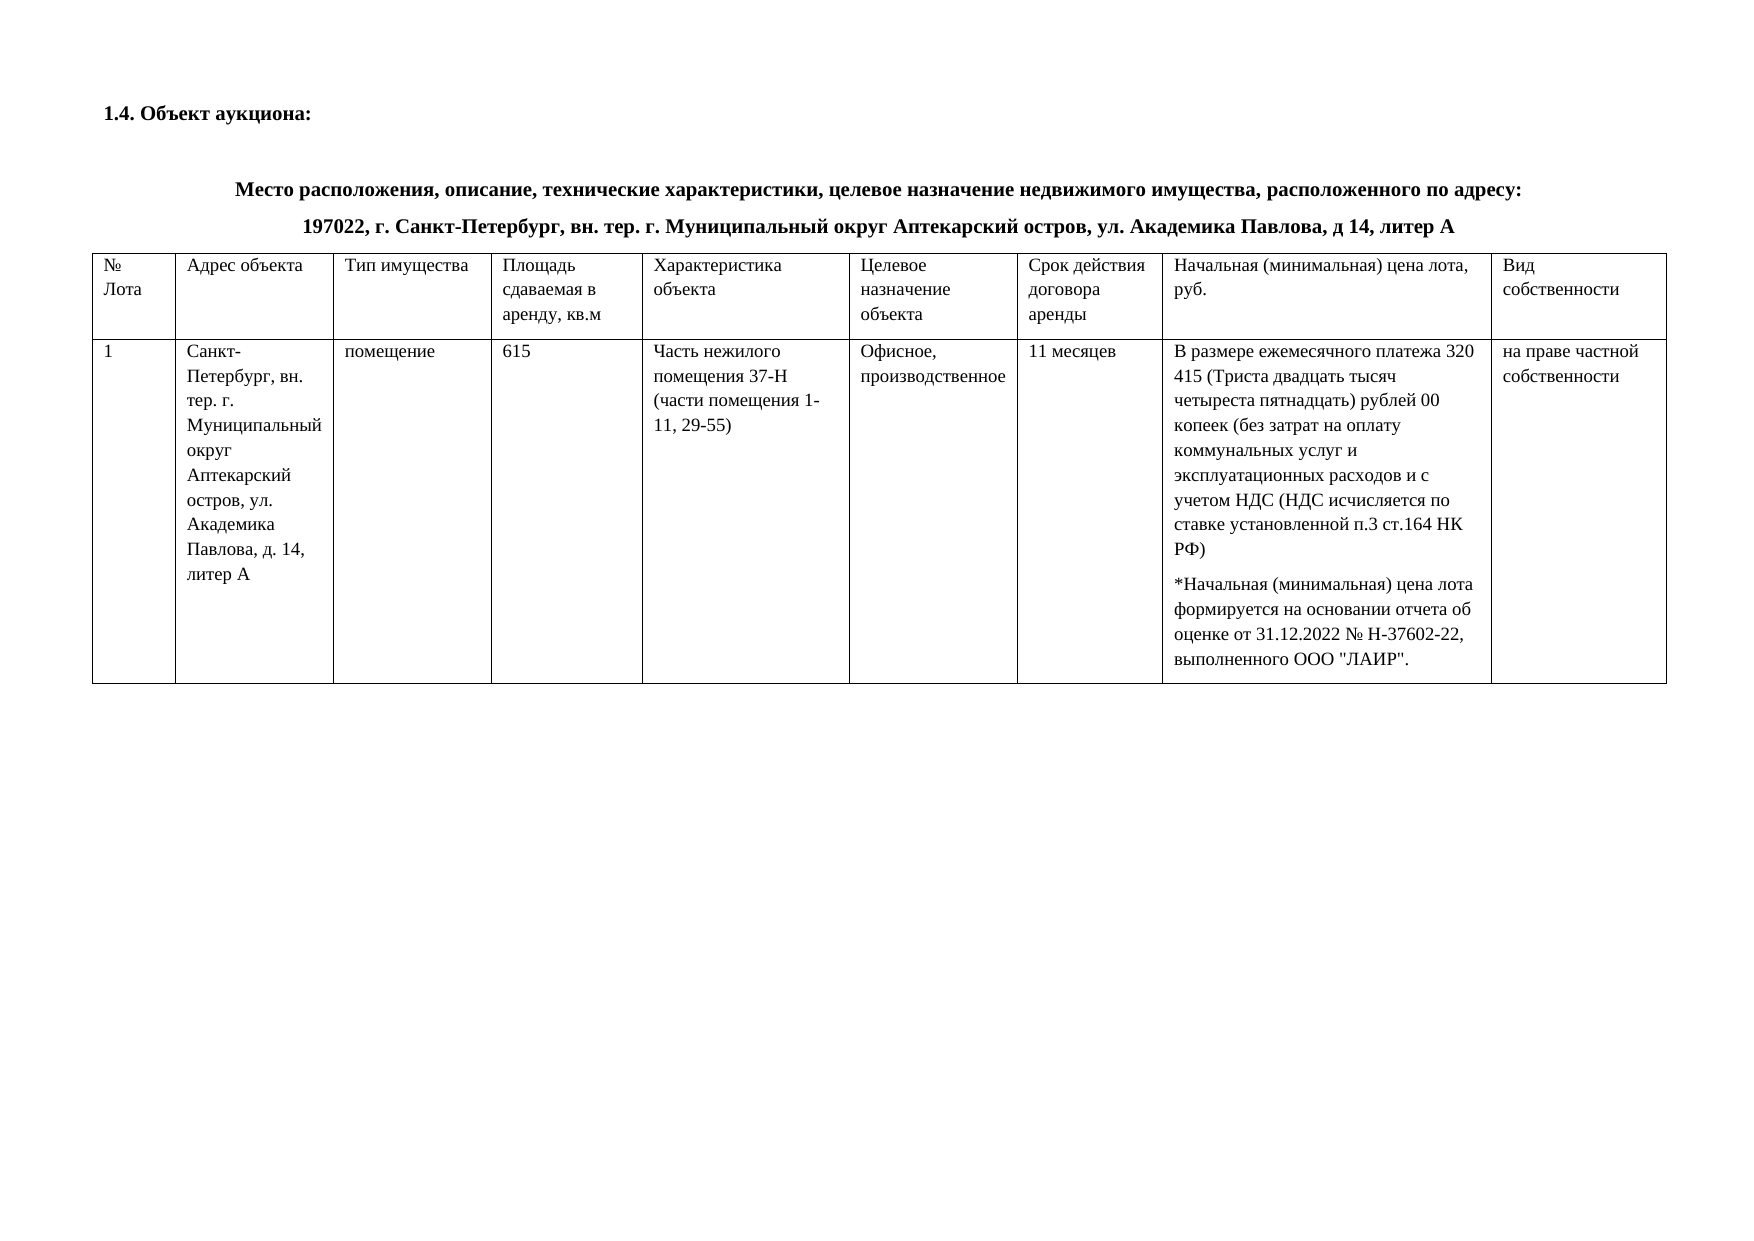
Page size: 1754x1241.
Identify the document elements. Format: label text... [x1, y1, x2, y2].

table_header Целевое назначение объекта [850, 254, 1017, 339]
table_cell Офисное, производственное [850, 340, 1017, 683]
table_cell помещение [334, 340, 491, 683]
table_cell В размере ежемесячного платежа 320 415 (Триста двадцать тысяч четыреста пятнадцать) рублей 00 копеек (без затрат на оплату коммунальных услуг и эксплуатационных расходов и с учетом НДС (НДС исчисляется по ставке установленной п.3 ст.164 НК РФ) *Начальная (минимальная) цена лота формируется на основании отчета об оценке от 31.12.2022 № Н-37602-22, выполненного ООО "ЛАИР". [1163, 340, 1491, 683]
table_header Характеристика объекта [643, 254, 849, 339]
table_header Площадь сдаваемая в аренду, кв.м [492, 254, 642, 339]
table_header Срок действия договора аренды [1018, 254, 1162, 339]
table_cell 11 месяцев [1018, 340, 1162, 683]
text 1.4. Объект аукциона: [103, 100, 1654, 124]
text 197022, г. Санкт-Петербург, вн. тер. г. Муниципальный округ Аптекарский остров, ул. Академика Павлова, д 14, литер А [103, 214, 1654, 238]
table_cell на праве частной собственности [1492, 340, 1666, 683]
table_header Начальная (минимальная) цена лота, руб. [1163, 254, 1491, 339]
table_header № Лота [93, 254, 175, 339]
table_cell 1 [93, 340, 175, 683]
table_header Адрес объекта [176, 254, 333, 339]
table_cell Санкт-Петербург, вн. тер. г. Муниципальный округ Аптекарский остров, ул. Академика Павлова, д. 14, литер А [176, 340, 333, 683]
table_header Вид собственности [1492, 254, 1666, 339]
table_header Тип имущества [334, 254, 491, 339]
table_cell Часть нежилого помещения 37-Н (части помещения 1-11, 29-55) [643, 340, 849, 683]
table_cell 615 [492, 340, 642, 683]
text Место расположения, описание, технические характеристики, целевое назначение недвижимого имущества, расположенного по адресу: [103, 176, 1654, 201]
